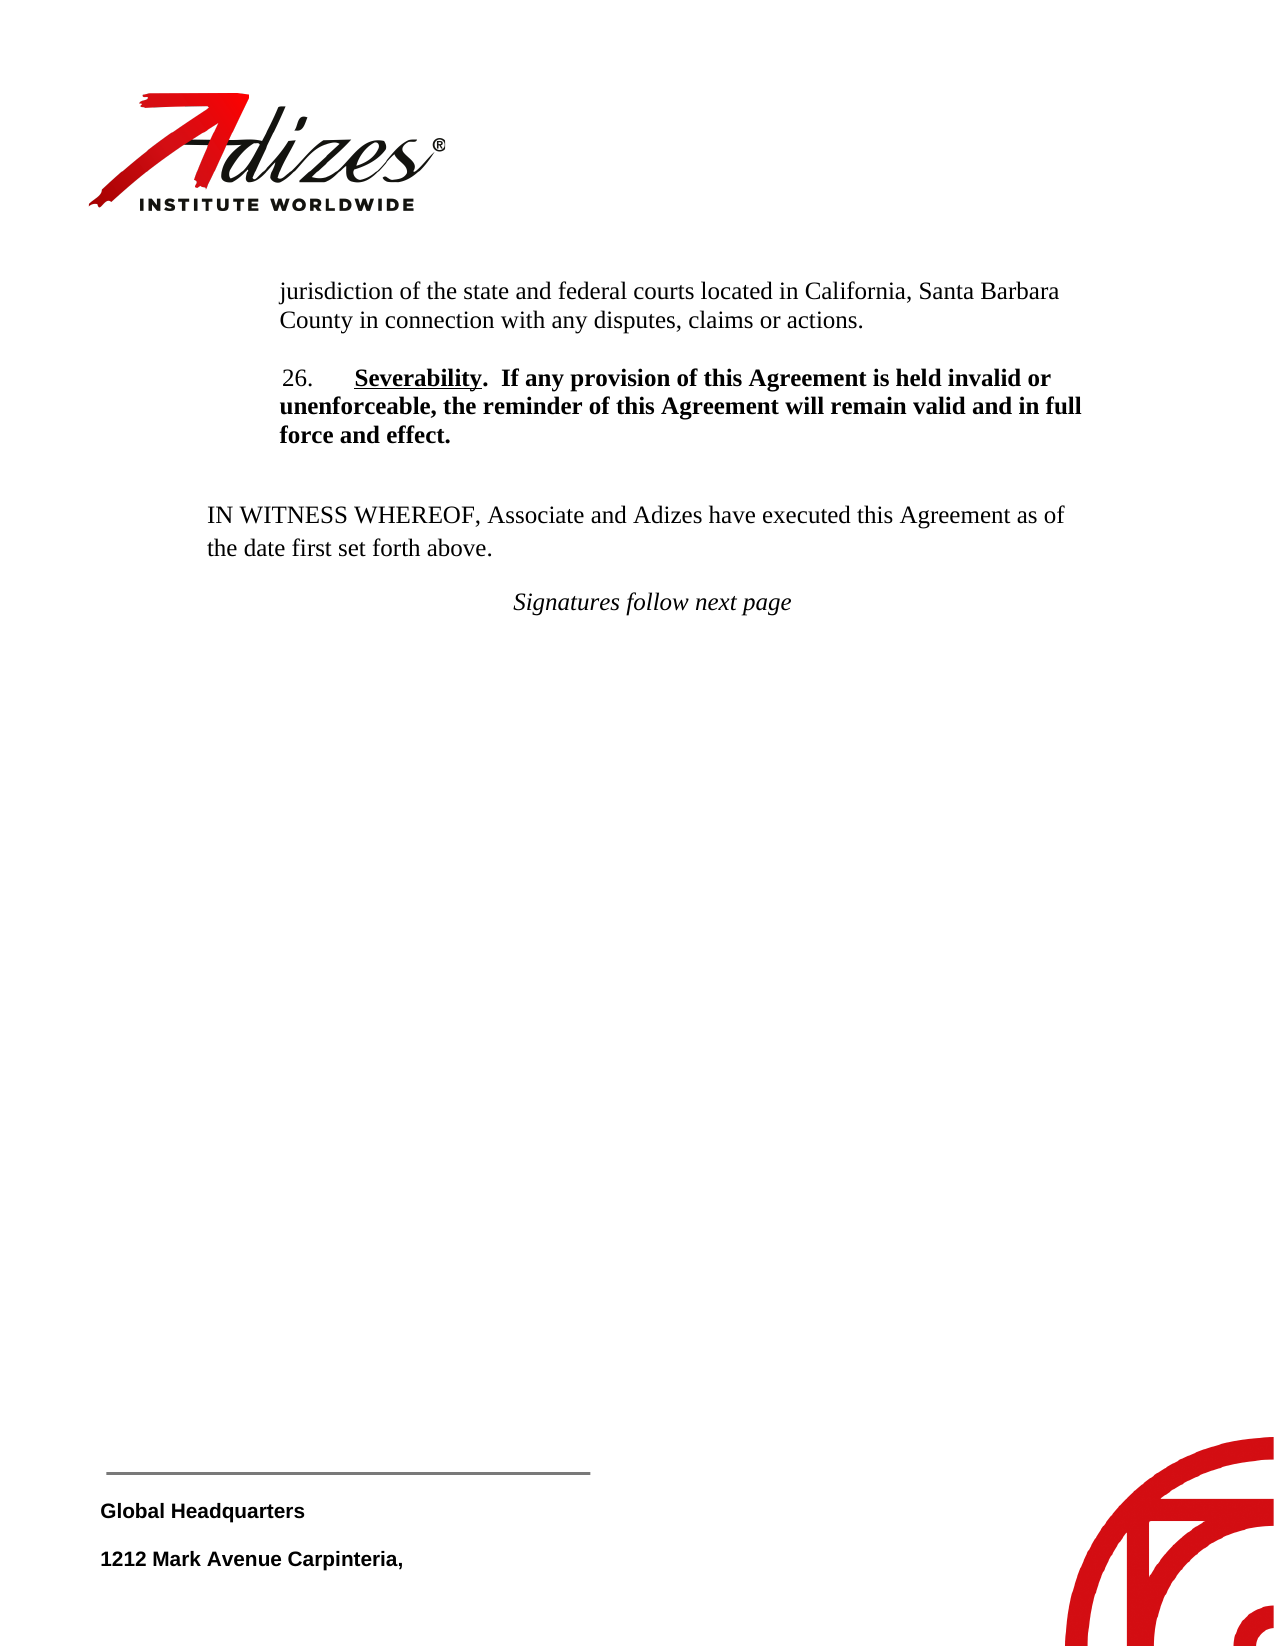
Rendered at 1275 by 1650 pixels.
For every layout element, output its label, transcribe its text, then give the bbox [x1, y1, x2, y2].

text Signatures follow next page [207, 587, 1098, 616]
text IN WITNESS WHEREOF, Associate and Adizes have executed this Agreement as of the date first set forth above. [207, 500, 1098, 562]
picture [1065, 1437, 1274, 1646]
list Severability. If any provision of this Agreement is held invalid or unenforceable, the reminder of this Agreement will remain valid and in full force and effect. [279, 363, 1098, 449]
picture [88, 93, 446, 211]
